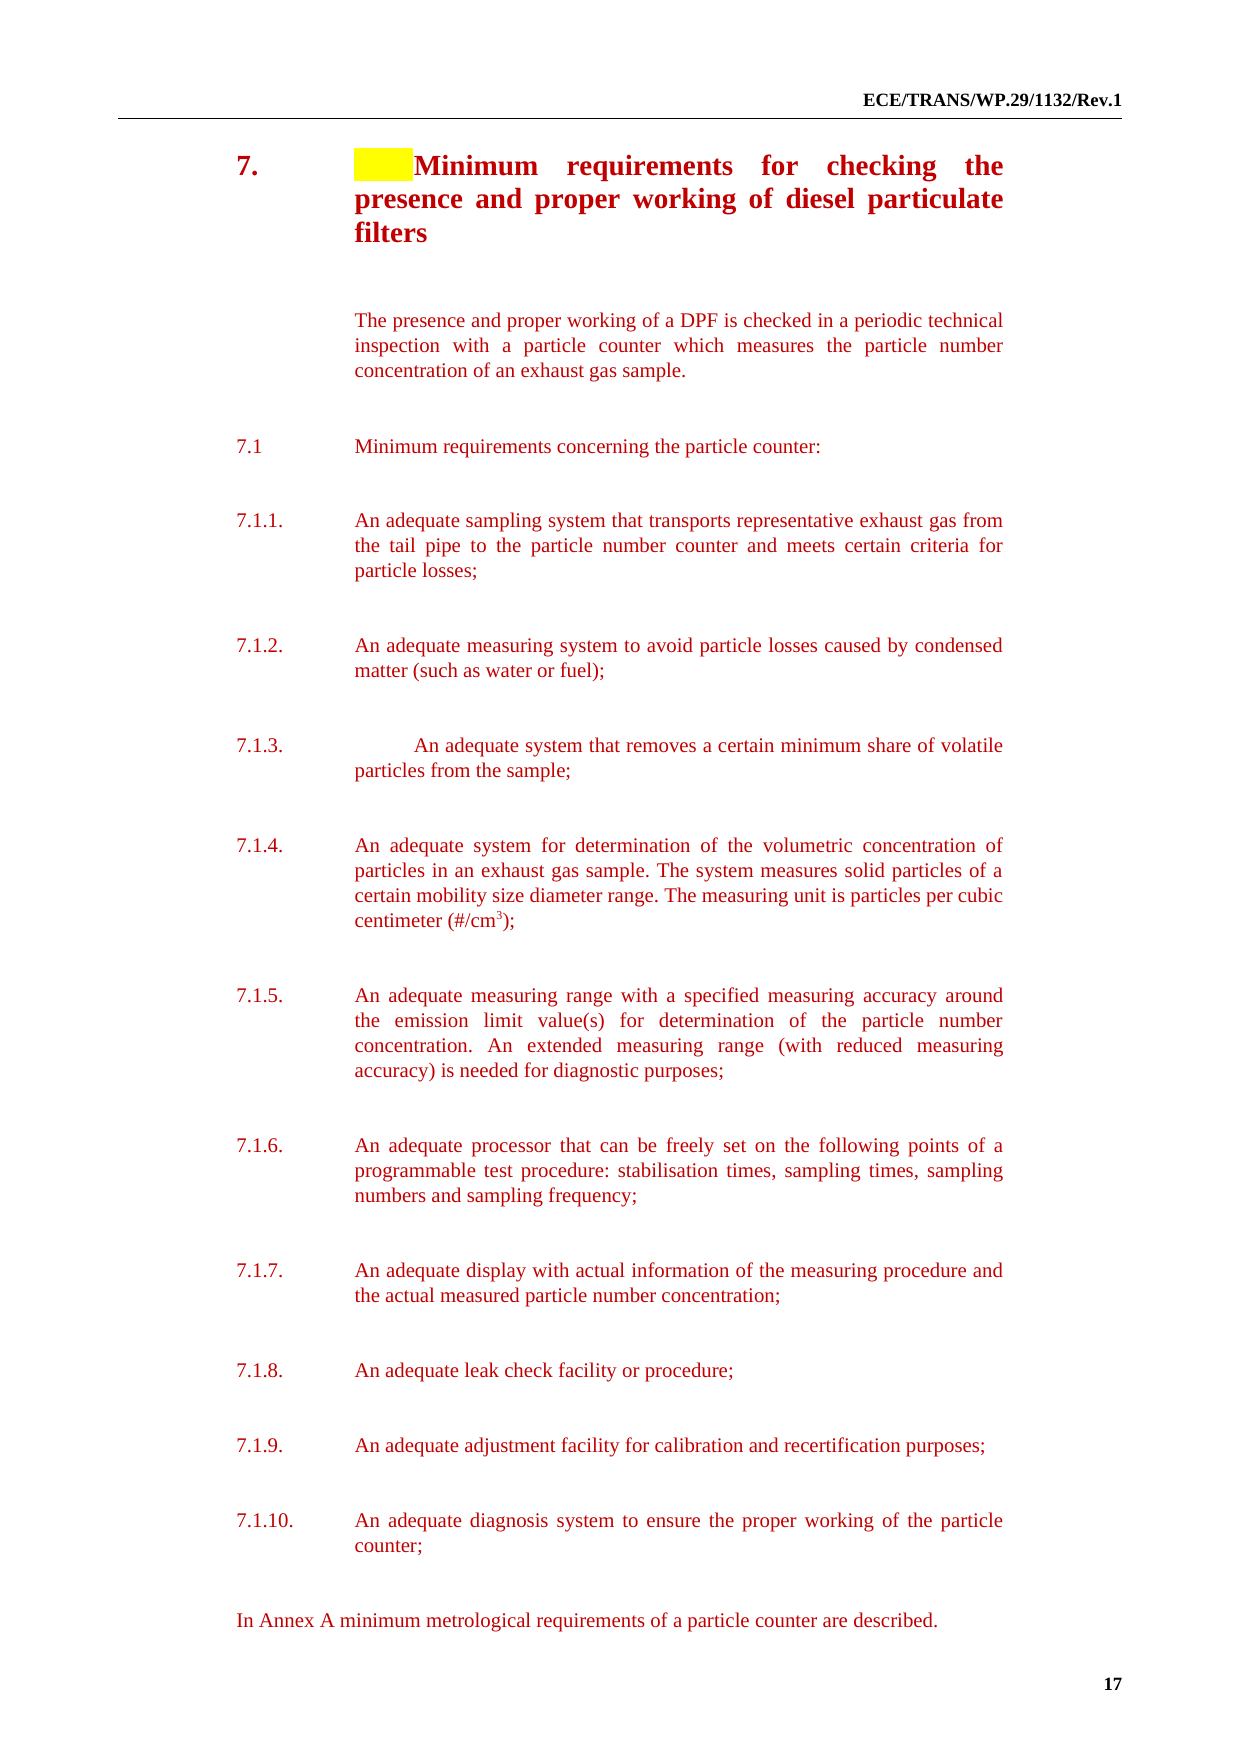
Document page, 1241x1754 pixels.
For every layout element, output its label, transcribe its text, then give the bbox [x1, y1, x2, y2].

text 7.1.7. An adequate display with actual information of the measuring procedure and the actual measured particle number concentration; [236, 1257, 1004, 1307]
text 7.1.5. An adequate measuring range with a specified measuring accuracy around the emission limit value(s) for determination of the particle number concentration. An extended measuring range (with reduced measuring accuracy) is needed for diagnostic purposes; [236, 982, 1004, 1082]
text In Annex A minimum metrological requirements of a particle counter are described. [236, 1607, 1004, 1632]
text 7.1.9. An adequate adjustment facility for calibration and recertification purposes; [236, 1432, 1004, 1457]
text 7.1.2. An adequate measuring system to avoid particle losses caused by condensed matter (such as water or fuel); [236, 632, 1004, 682]
text 7. Minimum requirements for checking the presence and proper working of diesel particulate filters [236, 148, 1004, 248]
text 7.1.8. An adequate leak check facility or procedure; [236, 1357, 1004, 1382]
text 7.1.3. An adequate system that removes a certain minimum share of volatile particles from the sample; [236, 732, 1004, 782]
text 7.1 Minimum requirements concerning the particle counter: [236, 433, 1004, 458]
text 7.1.1. An adequate sampling system that transports representative exhaust gas from the tail pipe to the particle number counter and meets certain criteria for particle losses; [236, 507, 1004, 582]
text 7.1.6. An adequate processor that can be freely set on the following points of a programmable test procedure: stabilisation times, sampling times, sampling numbers and sampling frequency; [236, 1132, 1004, 1207]
text 7.1.10. An adequate diagnosis system to ensure the proper working of the particle counter; [236, 1507, 1004, 1557]
text The presence and proper working of a DPF is checked in a periodic technical inspection with a particle counter which measures the particle number concentration of an exhaust gas sample. [236, 307, 1004, 382]
text 7.1.4. An adequate system for determination of the volumetric concentration of particles in an exhaust gas sample. The system measures solid particles of a certain mobility size diameter range. The measuring unit is particles per cubic centimeter (#/cm3); [236, 832, 1004, 932]
